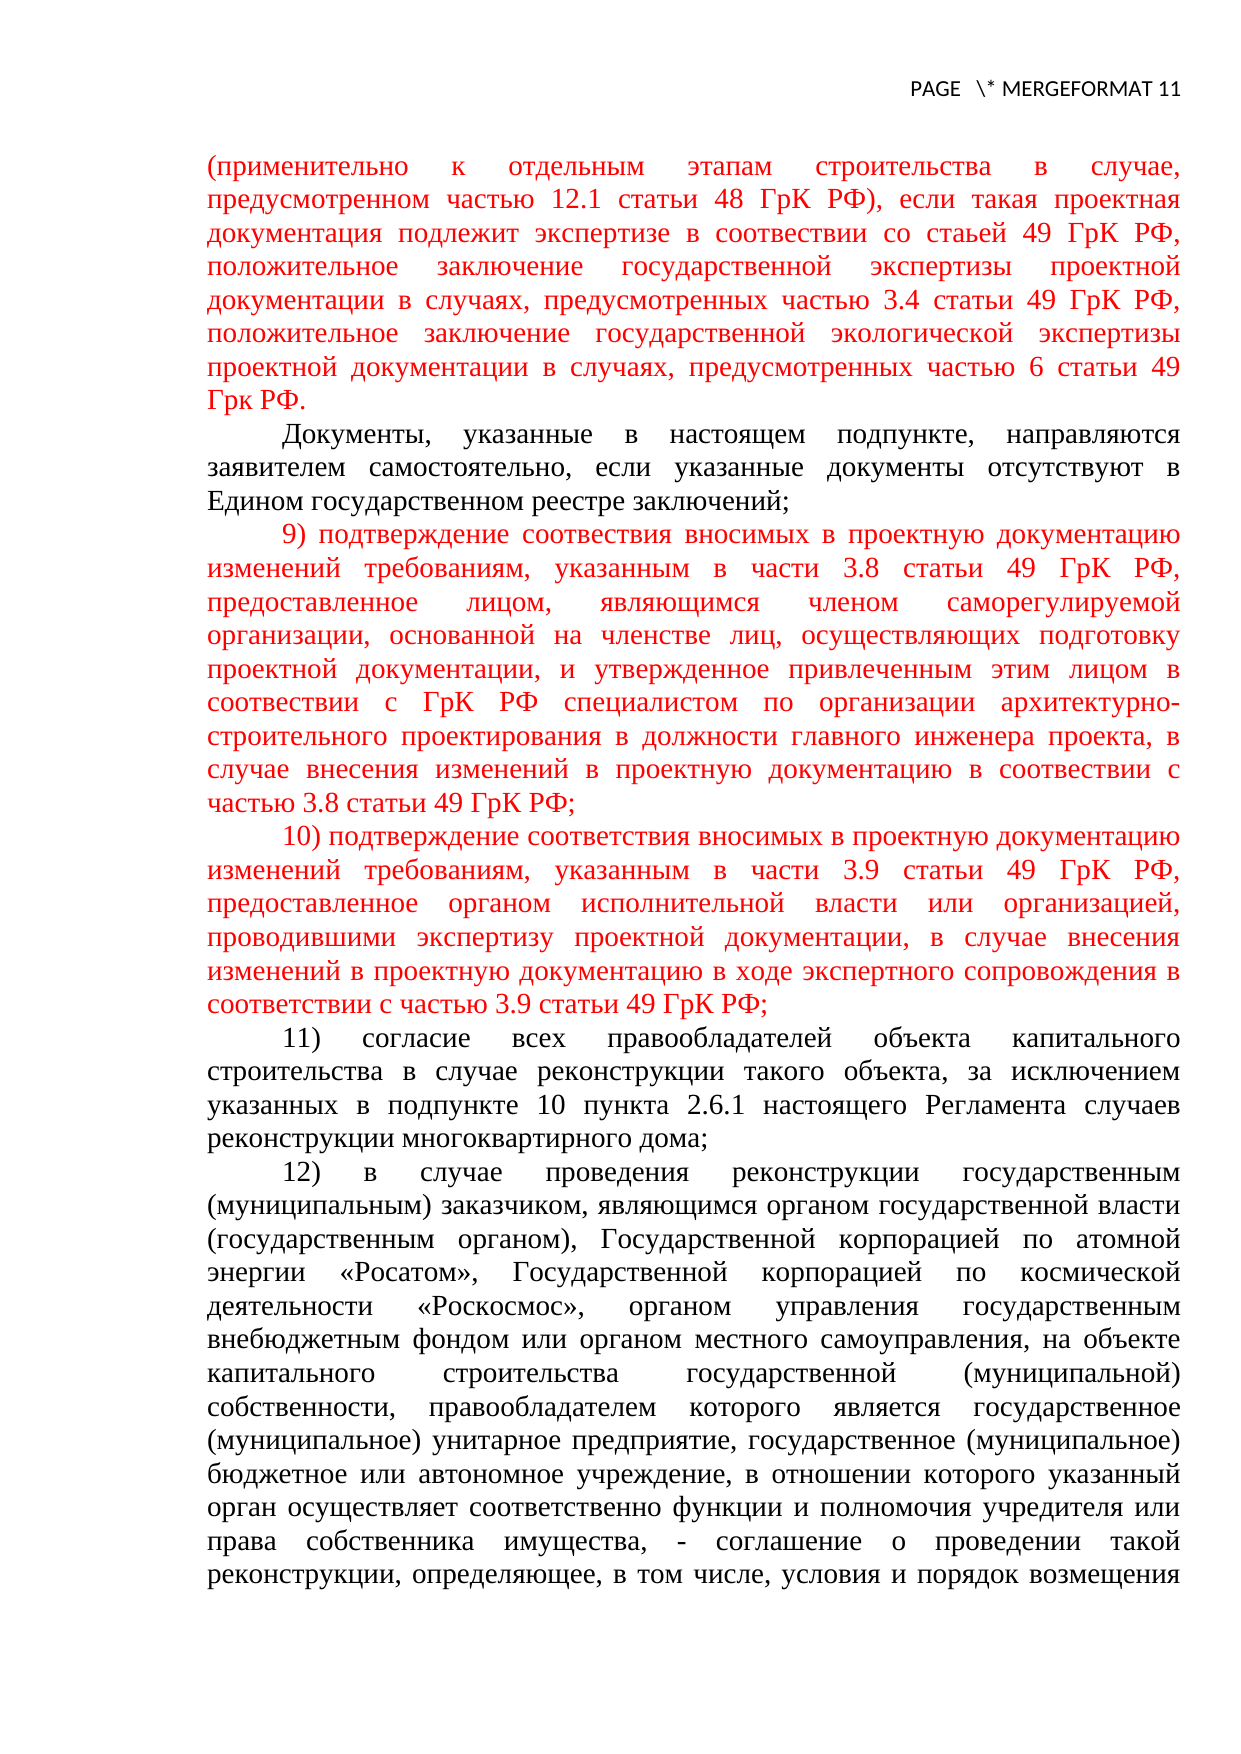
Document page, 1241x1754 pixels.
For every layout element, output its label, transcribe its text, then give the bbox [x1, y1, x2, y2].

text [207, 1154, 1181, 1590]
text 9) подтверждение соотвествия вносимых в проектную документацию изменений требованиям, указанным в части 3.8 статьи 49 ГрК РФ, предоставленное лицом, являющимся членом саморегулируемой организации, основанной на членстве лиц, осуществляющих подготовку проектной документации, и утвержденное привлеченным этим лицом в соотвествии с ГрК РФ специалистом по организации архитектурно-строительного проектирования в должности главного инженера проекта, в случае внесения изменений в проектную документацию в соотвествии с частью 3.8 статьи 49 ГрК РФ; [207, 517, 1181, 818]
text 10) подтверждение соответствия вносимых в проектную документацию изменений требованиям, указанным в части 3.9 статьи 49 ГрК РФ, предоставленное органом исполнительной власти или организацией, проводившими экспертизу проектной документации, в случае внесения изменений в проектную документацию в ходе экспертного сопровождения в соответствии с частью 3.9 статьи 49 ГрК РФ; [207, 818, 1181, 1020]
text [207, 148, 1181, 416]
text 11) согласие всех правообладателей объекта капитального строительства в случае реконструкции такого объекта, за исключением указанных в подпункте 10 пункта 2.6.1 настоящего Регламента случаев реконструкции многоквартирного дома; [207, 1020, 1181, 1154]
